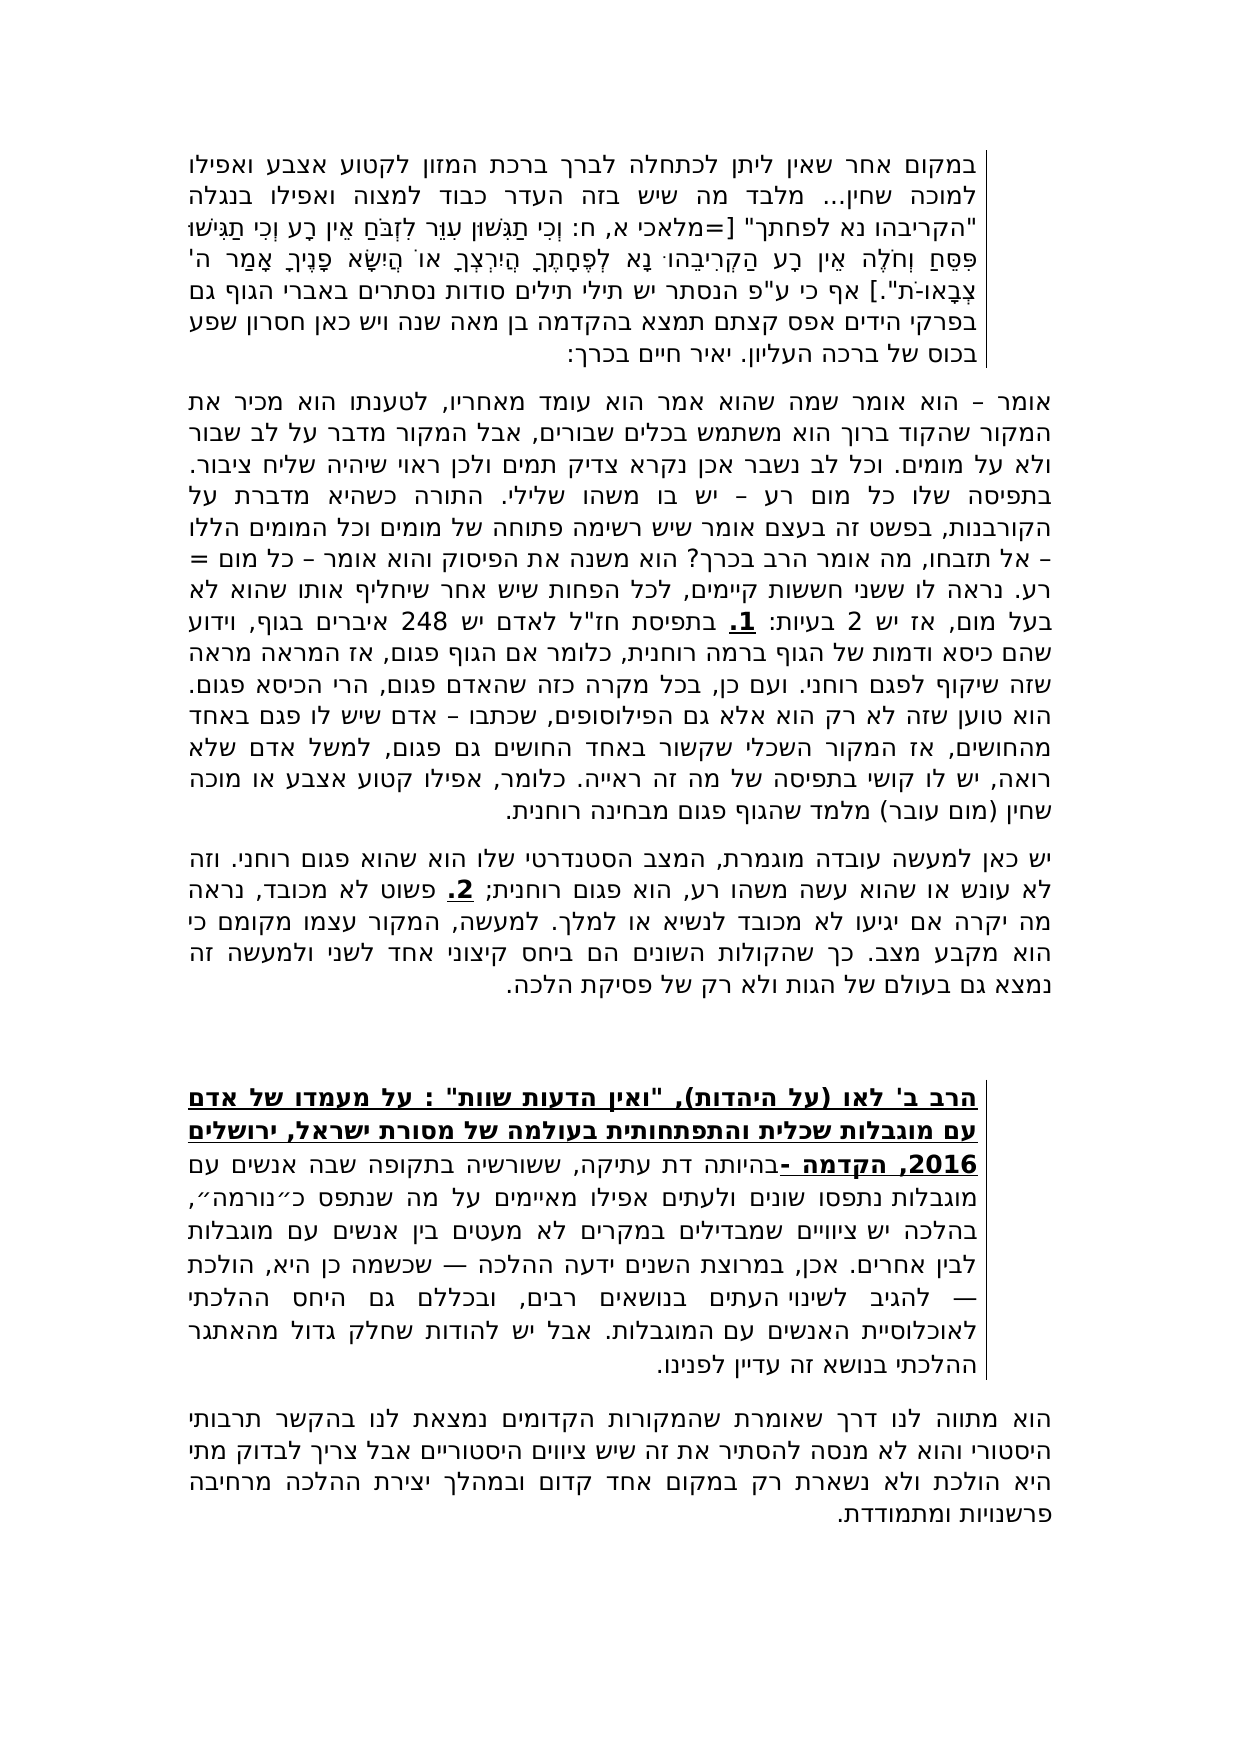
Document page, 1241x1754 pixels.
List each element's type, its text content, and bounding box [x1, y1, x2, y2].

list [187, 150, 986, 368]
list הרב ב' לאו (על היהדות), "ואין הדעות שוות" : על מעמדו של אדם עם מוגבלות שכלית והתפתחותית בעולמה של מסורת ישראל, ירושלים 2016, הקדמה -בהיותה דת עתיקה, ששורשיה בתקופה שבה אנשים עם מוגבלות נתפסו שונים ולעתים אפילו מאיימים על מה שנתפס כ״נורמה״, בהלכה יש ציוויים שמבדילים במקרים לא מעטים בין אנשים עם מוגבלות לבין אחרים. אכן, במרוצת השנים ידעה ההלכה — שכשמה כן היא, הולכת — להגיב לשינוי העתים בנושאים רבים, ובכללם גם היחס ההלכתי לאוכלוסיית האנשים עם המוגבלות. אבל יש להודות שחלק גדול מהאתגר ההלכתי בנושא זה עדיין לפנינו. [187, 1080, 986, 1380]
text הוא מתווה לנו דרך שאומרת שהמקורות הקדומים נמצאת לנו בהקשר תרבותי היסטורי והוא לא מנסה להסתיר את זה שיש ציווים היסטוריים אבל צריך לבדוק מתי היא הולכת ולא נשארת רק במקום אחד קדום ובמהלך יצירת ההלכה מרחיבה פרשנויות ומתמודדת. [187, 1405, 1053, 1528]
text אומר – הוא אומר שמה שהוא אמר הוא עומד מאחריו, לטענתו הוא מכיר את המקור שהקוד ברוך הוא משתמש בכלים שבורים, אבל המקור מדבר על לב שבור ולא על מומים. וכל לב נשבר אכן נקרא צדיק תמים ולכן ראוי שיהיה שליח ציבור. בתפיסה שלו כל מום רע – יש בו משהו שלילי. התורה כשהיא מדברת על הקורבנות, בפשט זה בעצם אומר שיש רשימה פתוחה של מומים וכל המומים הללו – אל תזבחו, מה אומר הרב בכרך? הוא משנה את הפיסוק והוא אומר – כל מום = רע. נראה לו ששני חששות קיימים, לכל הפחות שיש אחר שיחליף אותו שהוא לא בעל מום, אז יש 2 בעיות: 1. בתפיסת חז"ל לאדם יש 248 איברים בגוף, וידוע שהם כיסא ודמות של הגוף ברמה רוחנית, כלומר אם הגוף פגום, אז המראה מראה שזה שיקוף לפגם רוחני. ועם כן, בכל מקרה כזה שהאדם פגום, הרי הכיסא פגום. הוא טוען שזה לא רק הוא אלא גם הפילוסופים, שכתבו – אדם שיש לו פגם באחד מהחושים, אז המקור השכלי שקשור באחד החושים גם פגום, למשל אדם שלא רואה, יש לו קושי בתפיסה של מה זה ראייה. כלומר, אפילו קטוע אצבע או מוכה שחין (מום עובר) מלמד שהגוף פגום מבחינה רוחנית. [187, 387, 1053, 825]
text יש כאן למעשה עובדה מוגמרת, המצב הסטנדרטי שלו הוא שהוא פגום רוחני. וזה לא עונש או שהוא עשה משהו רע, הוא פגום רוחנית; 2. פשוט לא מכובד, נראה מה יקרה אם יגיעו לא מכובד לנשיא או למלך. למעשה, המקור עצמו מקומם כי הוא מקבע מצב. כך שהקולות השונים הם ביחס קיצוני אחד לשני ולמעשה זה נמצא גם בעולם של הגות ולא רק של פסיקת הלכה. [187, 844, 1053, 999]
